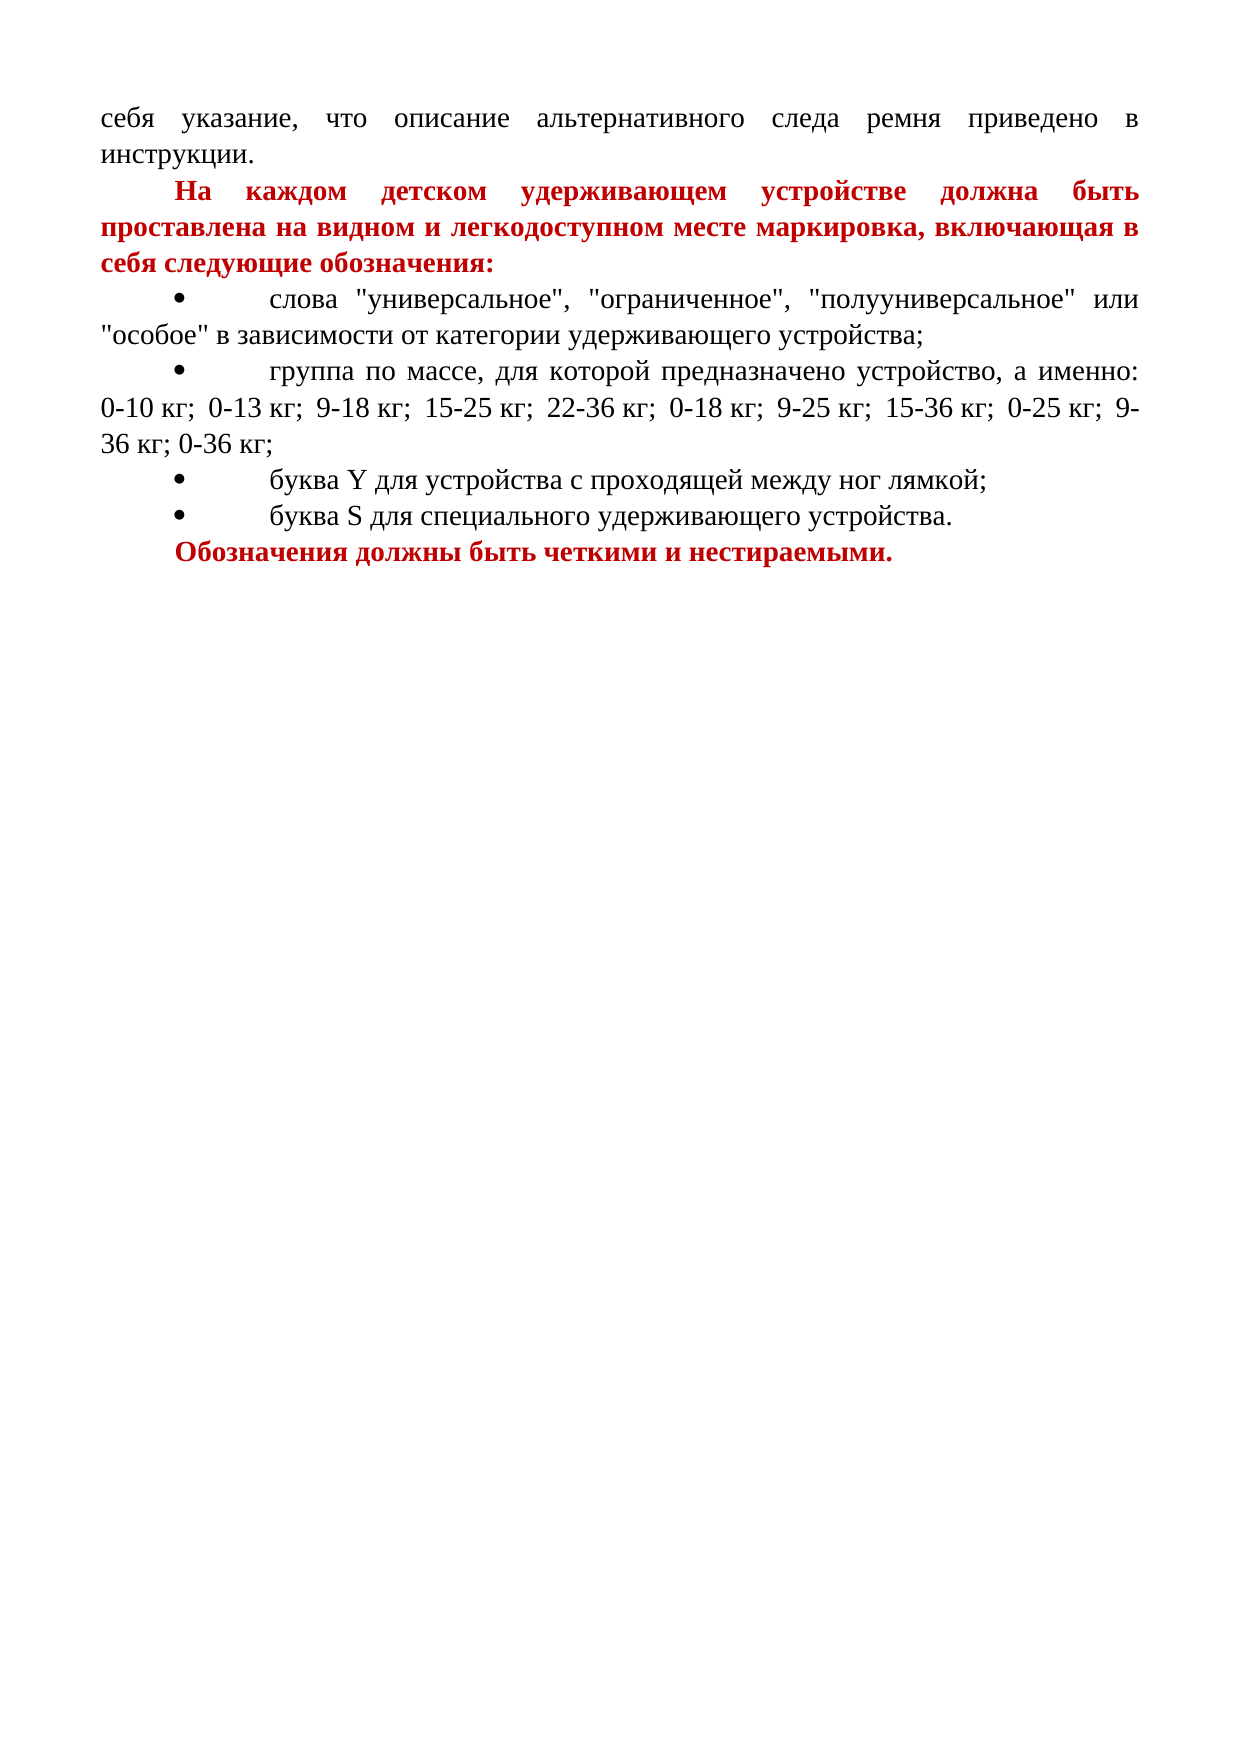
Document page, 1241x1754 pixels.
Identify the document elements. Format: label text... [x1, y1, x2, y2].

list буква S для специального удерживающего устройства. [100, 498, 1140, 532]
list буква Y для устройства с проходящей между ног лямкой; [100, 462, 1140, 496]
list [100, 100, 1140, 170]
list группа по массе, для которой предназначено устройство, а именно: 0-10 кг; 0-13 кг; 9-18 кг; 15-25 кг; 22-36 кг; 0-18 кг; 9-25 кг; 15-36 кг; 0-25 кг; 9-36 кг; 0-36 кг; [100, 353, 1140, 459]
text Обозначения должны быть четкими и нестираемыми. [100, 534, 1140, 568]
text На каждом детском удерживающем устройстве должна быть проставлена на видном и легкодоступном месте маркировка, включающая в себя следующие обозначения: [100, 173, 1140, 278]
list слова "универсальное", "ограниченное", "полууниверсальное" или "особое" в зависимости от категории удерживающего устройства; [100, 281, 1140, 351]
